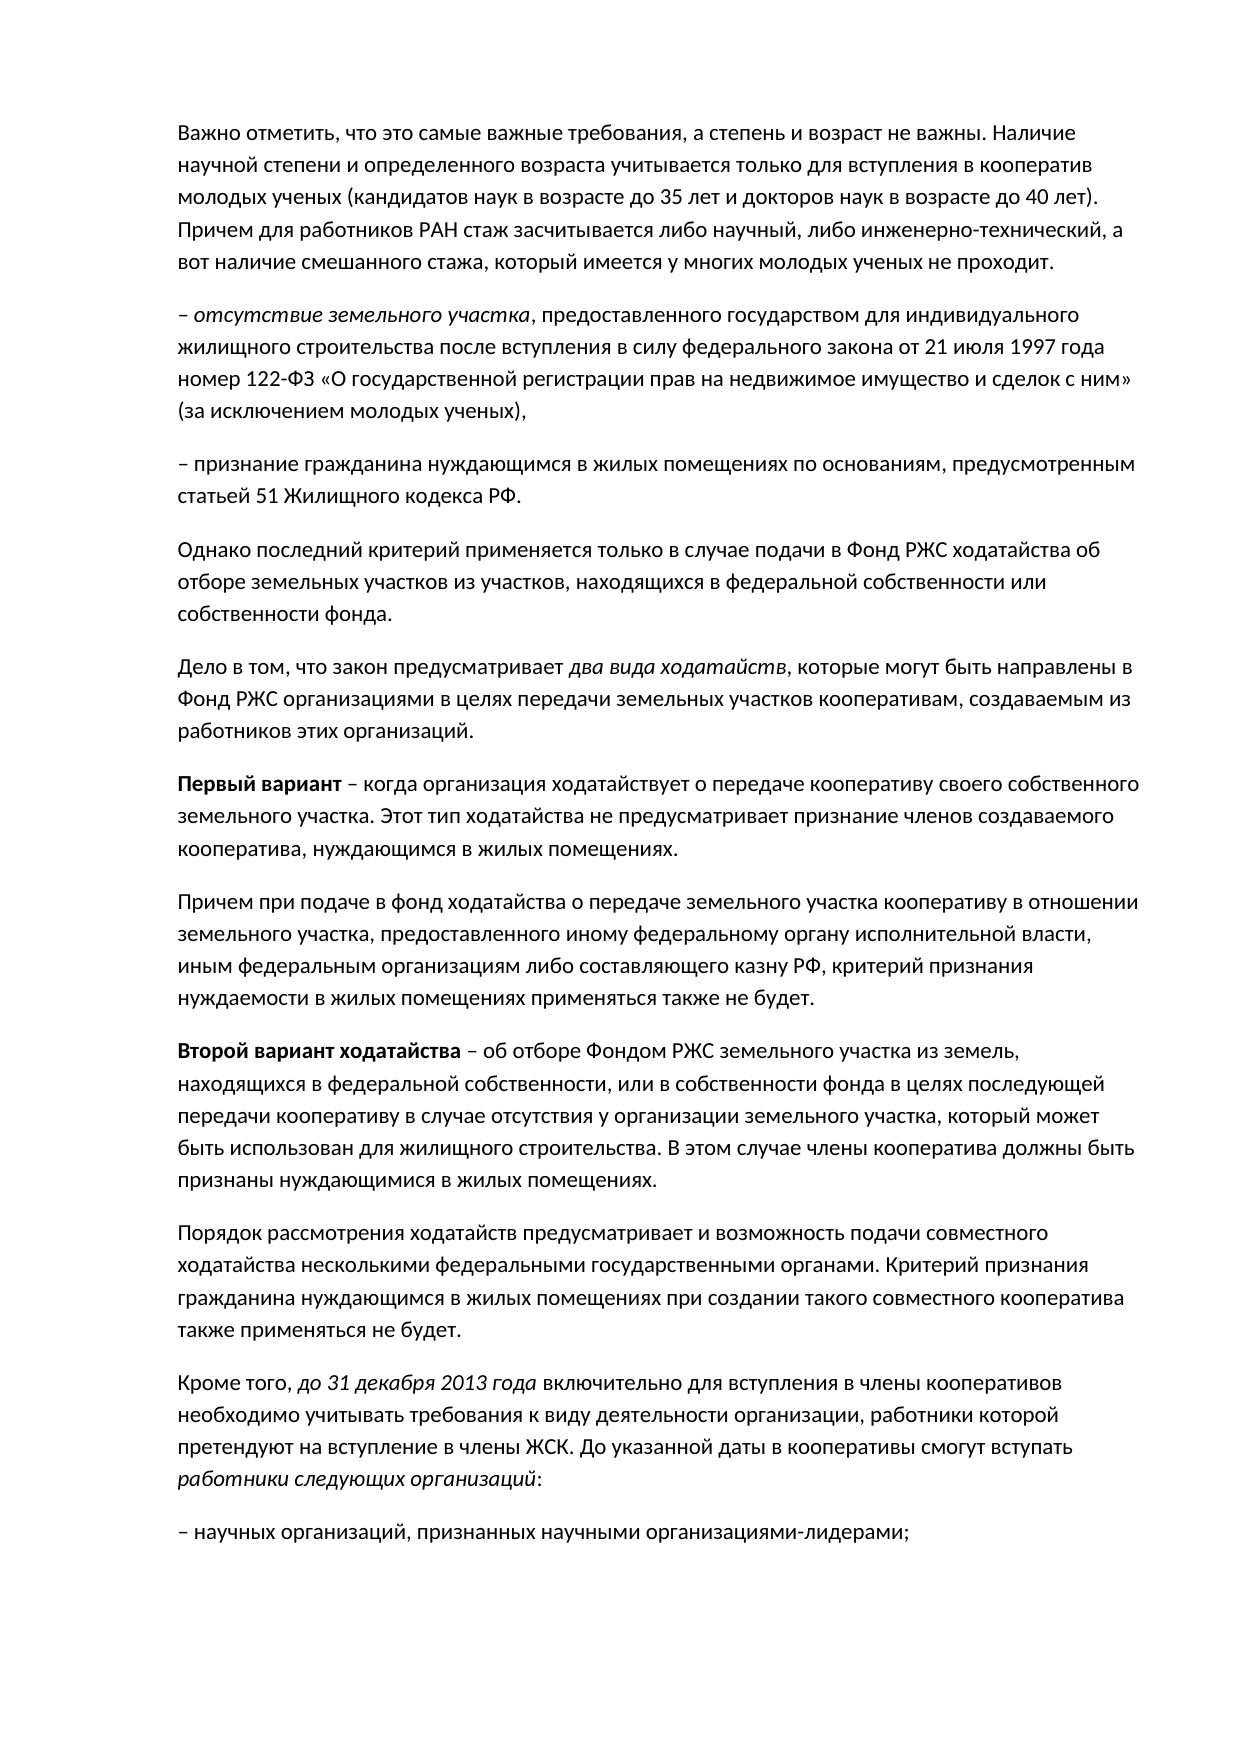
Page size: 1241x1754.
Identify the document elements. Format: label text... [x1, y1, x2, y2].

text Кроме того, до 31 декабря 2013 года включительно для вступления в члены кооперативов необходимо учитывать требования к виду деятельности организации, работники которой претендуют на вступление в члены ЖСК. До указанной даты в кооперативы смогут вступать работники следующих организаций: [177, 1368, 1152, 1492]
text Первый вариант – когда организация ходатайствует о передаче кооперативу своего собственного земельного участка. Этот тип ходатайства не предусматривает признание членов создаваемого кооператива, нуждающимся в жилых помещениях. [177, 769, 1152, 862]
text Дело в том, что закон предусматривает два вида ходатайств, которые могут быть направлены в Фонд РЖС организациями в целях передачи земельных участков кооперативам, создаваемым из работников этих организаций. [177, 652, 1152, 744]
text – признание гражданина нуждающимся в жилых помещениях по основаниям, предусмотренным статьей 51 Жилищного кодекса РФ. [177, 449, 1152, 510]
text Причем при подаче в фонд ходатайства о передаче земельного участка кооперативу в отношении земельного участка, предоставленного иному федеральному органу исполнительной власти, иным федеральным организациям либо составляющего казну РФ, критерий признания нуждаемости в жилых помещениях применяться также не будет. [177, 887, 1152, 1011]
text – отсутствие земельного участка, предоставленного государством для индивидуального жилищного строительства после вступления в силу федерального закона от 21 июля 1997 года номер 122-ФЗ «О государственной регистрации прав на недвижимое имущество и сделок с ним» (за исключением молодых ученых), [177, 300, 1152, 424]
text Важно отметить, что это самые важные требования, а степень и возраст не важны. Наличие научной степени и определенного возраста учитывается только для вступления в кооператив молодых ученых (кандидатов наук в возрасте до 35 лет и докторов наук в возрасте до 40 лет). Причем для работников РАН стаж засчитывается либо научный, либо инженерно-технический, а вот наличие смешанного стажа, который имеется у многих молодых ученых не проходит. [177, 118, 1152, 275]
text Второй вариант ходатайства – об отборе Фондом РЖС земельного участка из земель, находящихся в федеральной собственности, или в собственности фонда в целях последующей передачи кооперативу в случае отсутствия у организации земельного участка, который может быть использован для жилищного строительства. В этом случае члены кооператива должны быть признаны нуждающимися в жилых помещениях. [177, 1036, 1152, 1193]
text Порядок рассмотрения ходатайств предусматривает и возможность подачи совместного ходатайства несколькими федеральными государственными органами. Критерий признания гражданина нуждающимся в жилых помещениях при создании такого совместного кооператива также применяться не будет. [177, 1218, 1152, 1343]
text – научных организаций, признанных научными организациями-лидерами; [177, 1517, 1152, 1545]
text Однако последний критерий применяется только в случае подачи в Фонд РЖС ходатайства об отборе земельных участков из участков, находящихся в федеральной собственности или собственности фонда. [177, 535, 1152, 627]
